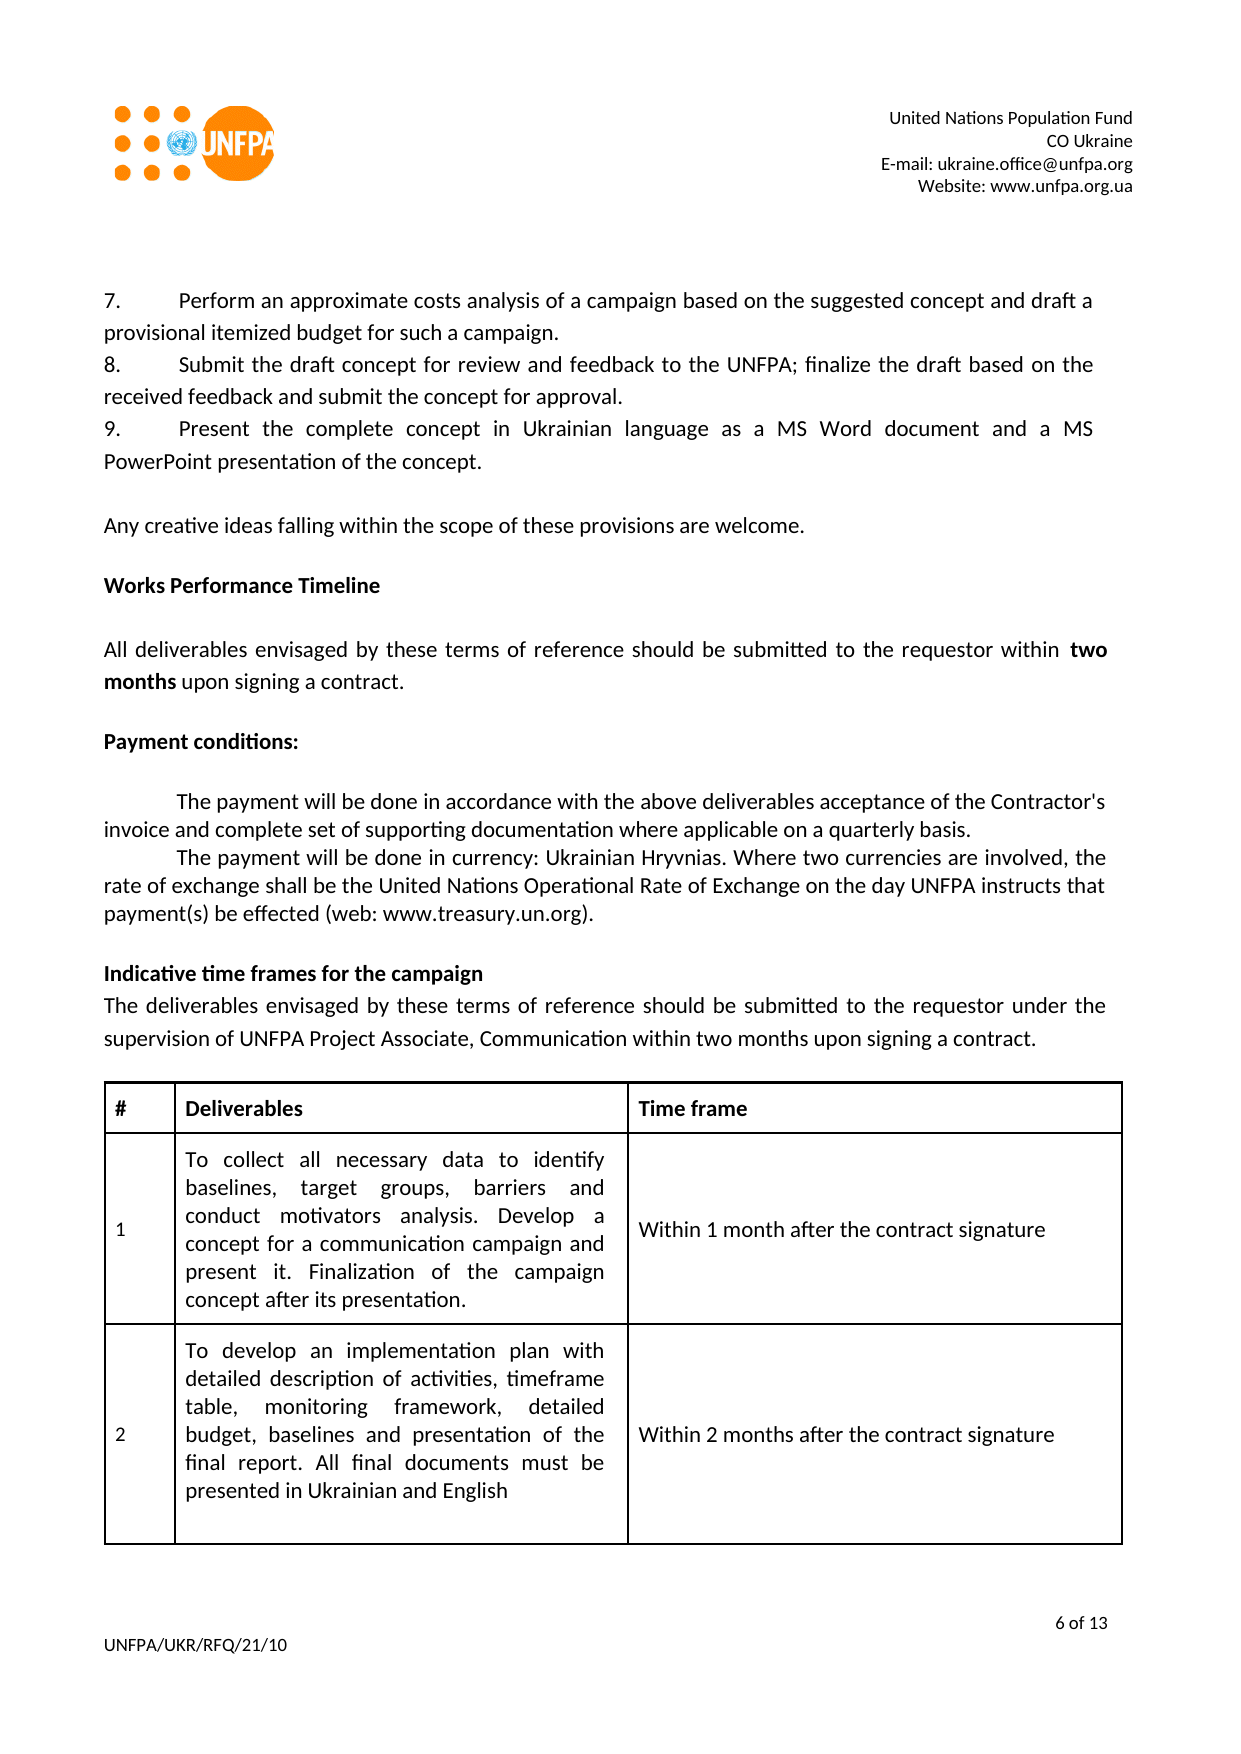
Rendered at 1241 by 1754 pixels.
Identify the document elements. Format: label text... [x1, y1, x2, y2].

text Works Performance Timeline [103, 571, 1107, 599]
text Any creative ideas falling within the scope of these provisions are welcome. [103, 511, 1107, 539]
text Indicative time frames for the campaign [109, 959, 1107, 987]
text The payment will be done in currency: Ukrainian Hryvnias. Where two currencies are involved, the rate of exchange shall be the United Nations Operational Rate of Exchange on the day UNFPA instructs that payment(s) be effected (web: www.treasury.un.org). [103, 843, 1107, 927]
table_header # [106, 1084, 174, 1132]
text 7. Perform an approximate costs analysis of a campaign based on the suggested concept and draft a provisional itemized budget for such a campaign. [103, 286, 1095, 346]
table_header Time frame [629, 1084, 1121, 1132]
text The payment will be done in accordance with the above deliverables acceptance of the Contractor's invoice and complete set of supporting documentation where applicable on a quarterly basis. [103, 787, 1107, 843]
table_header Deliverables [176, 1084, 627, 1132]
table_cell To collect all necessary data to identify baselines, target groups, barriers and conduct motivators analysis. Develop a concept for a communication campaign and present it. Finalization of the campaign concept after its presentation. [176, 1134, 627, 1323]
table_cell To develop an implementation plan with detailed description of activities, timeframe table, monitoring framework, detailed budget, baselines and presentation of the final report. All final documents must be presented in Ukrainian and English [176, 1325, 627, 1542]
table_cell 2 [106, 1325, 174, 1542]
text The deliverables envisaged by these terms of reference should be submitted to the requestor under the supervision of UNFPA Project Associate, Communication within two months upon signing a contract. [103, 992, 1107, 1052]
table_cell Within 2 months after the contract signature [629, 1325, 1121, 1542]
table_cell 1 [106, 1134, 174, 1323]
text 9. Present the complete concept in Ukrainian language as a MS Word document and a MS PowerPoint presentation of the concept. [103, 414, 1095, 475]
text Payment conditions: [103, 727, 1107, 755]
text All deliverables envisaged by these terms of reference should be submitted to the requestor within two months upon signing a contract. [103, 635, 1107, 696]
text 8. Submit the draft concept for review and feedback to the UNFPA; finalize the draft based on the received feedback and submit the concept for approval. [103, 350, 1095, 410]
table_cell Within 1 month after the contract signature [629, 1134, 1121, 1323]
picture [114, 106, 274, 181]
